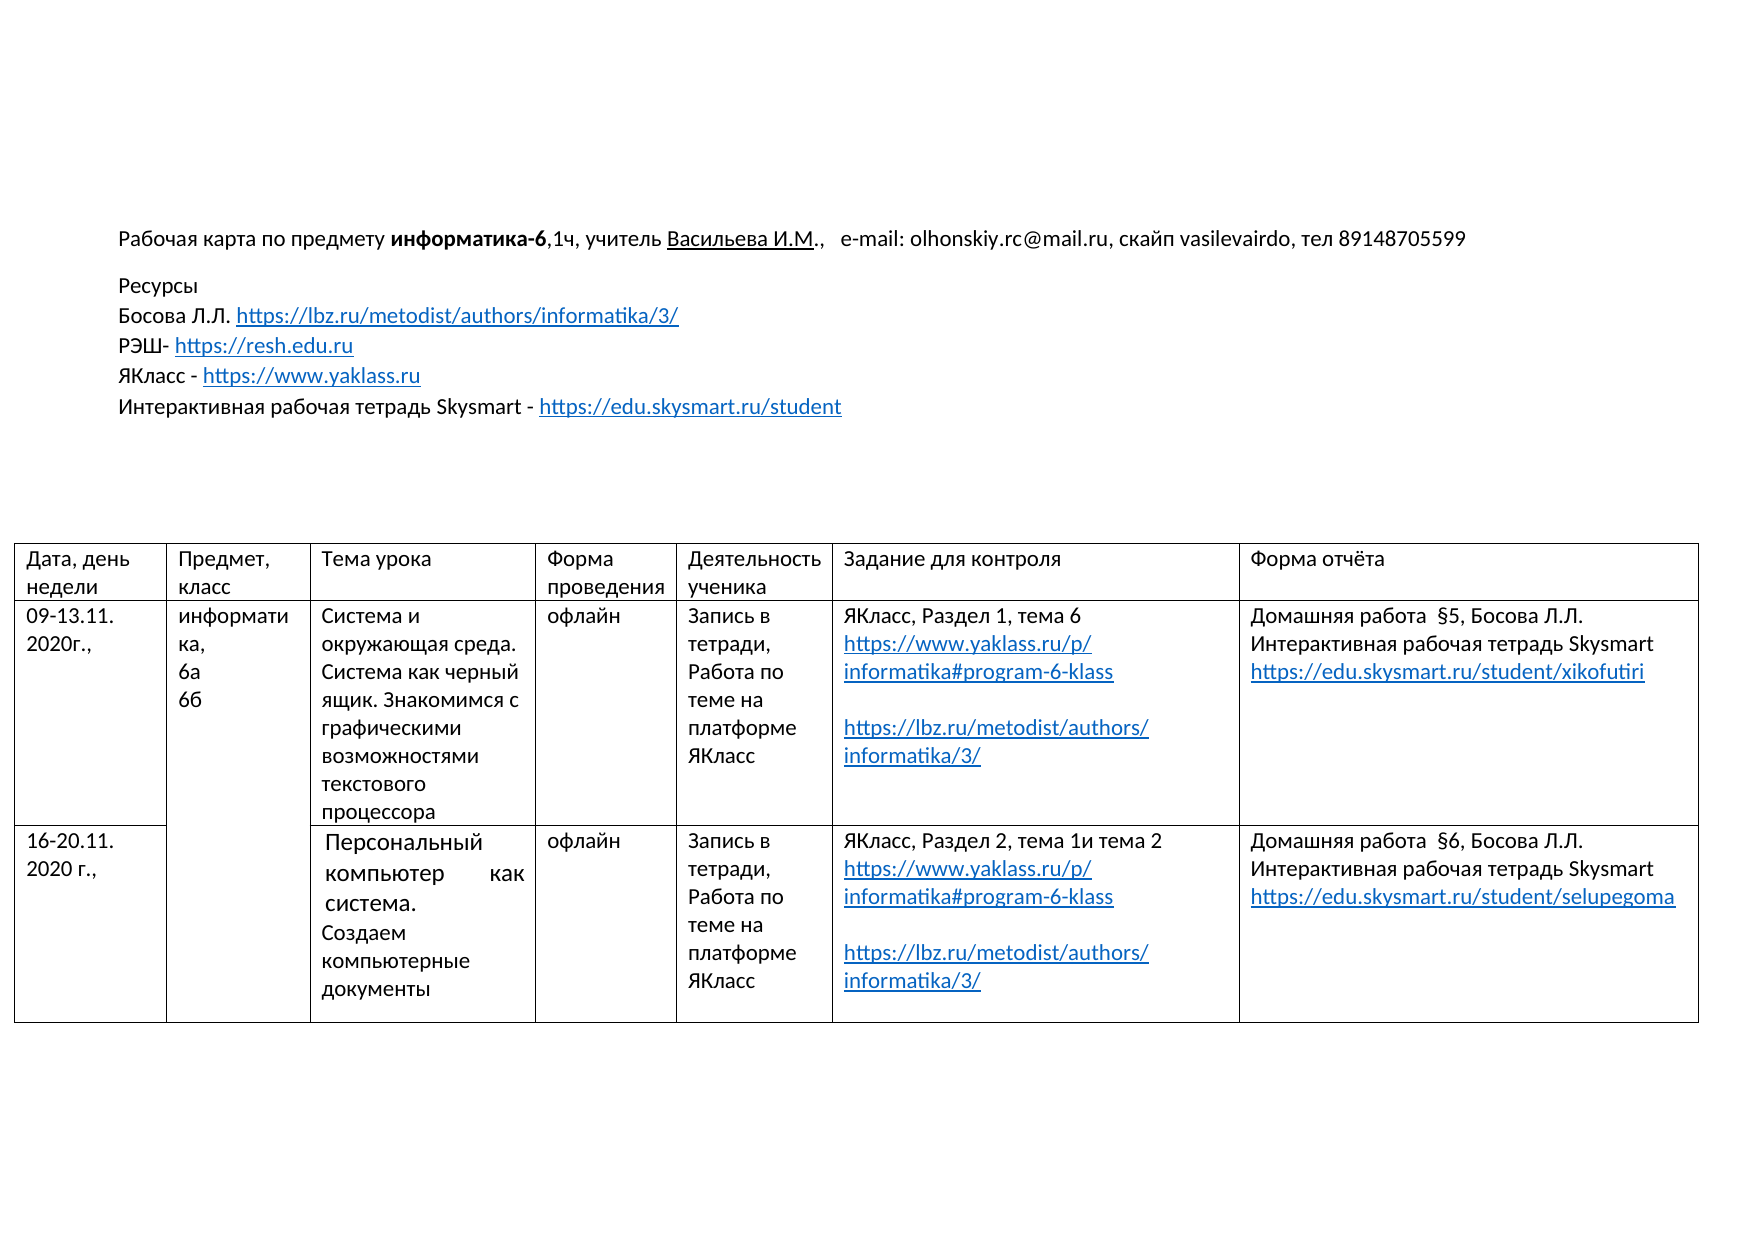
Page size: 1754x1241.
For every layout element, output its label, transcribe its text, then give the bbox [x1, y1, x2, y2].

text Интерактивная рабочая тетрадь Skysmart - https://edu.skysmart.ru/student [118, 392, 1636, 420]
table_cell Домашняя работа §5, Босова Л.Л. Интерактивная рабочая тетрадь Skysmart https://edu.skysmart.ru/student/xikofutiri [1240, 601, 1698, 825]
text Рабочая карта по предмету информатика-6,1ч, учитель Васильева И.М., e-mail: olhonskiy.rc@mail.ru, скайп vasilevairdo, тел 89148705599 [118, 224, 1636, 252]
table_cell Система и окружающая среда. Система как черный ящик. Знакомимся с графическими возможностями текстового процессора [311, 601, 535, 825]
table_cell ЯКласс, Раздел 2, тема 1и тема 2 https://www.yaklass.ru/p/informatika#program-6-klass https://lbz.ru/metodist/authors/informatika/3/ [833, 826, 1239, 1022]
table_cell 09-13.11. 2020г., [15, 601, 166, 825]
text Ресурсы [118, 271, 1636, 299]
text ЯКласс - https://www.yaklass.ru [118, 362, 1636, 389]
table_cell 16-20.11. 2020 г., [15, 826, 166, 1022]
table_header Задание для контроля [833, 544, 1239, 600]
text Босова Л.Л. https://lbz.ru/metodist/authors/informatika/3/ [118, 301, 1636, 329]
table_cell Запись в тетради, Работа по теме на платформе ЯКласс [677, 826, 832, 1022]
table_header Тема урока [311, 544, 535, 600]
table_cell офлайн [536, 601, 676, 825]
table_header Дата, день недели [15, 544, 166, 600]
table_cell Домашняя работа §6, Босова Л.Л. Интерактивная рабочая тетрадь Skysmart https://edu.skysmart.ru/student/selupegoma [1240, 826, 1698, 1022]
text РЭШ- https://resh.edu.ru [118, 331, 1636, 359]
table_header Форма проведения [536, 544, 676, 600]
table_cell офлайн [536, 826, 676, 1022]
table_cell Запись в тетради, Работа по теме на платформе ЯКласс [677, 601, 832, 825]
table_header Предмет, класс [167, 544, 310, 600]
table_cell Персональный компьютер как система. Создаем компьютерные документы [311, 826, 535, 1022]
table_header Форма отчёта [1240, 544, 1698, 600]
table_cell ЯКласс, Раздел 1, тема 6 https://www.yaklass.ru/p/informatika#program-6-klass https://lbz.ru/metodist/authors/informatika/3/ [833, 601, 1239, 825]
table_header Деятельность ученика [677, 544, 832, 600]
table_cell информатика, 6а 6б [167, 601, 310, 1022]
